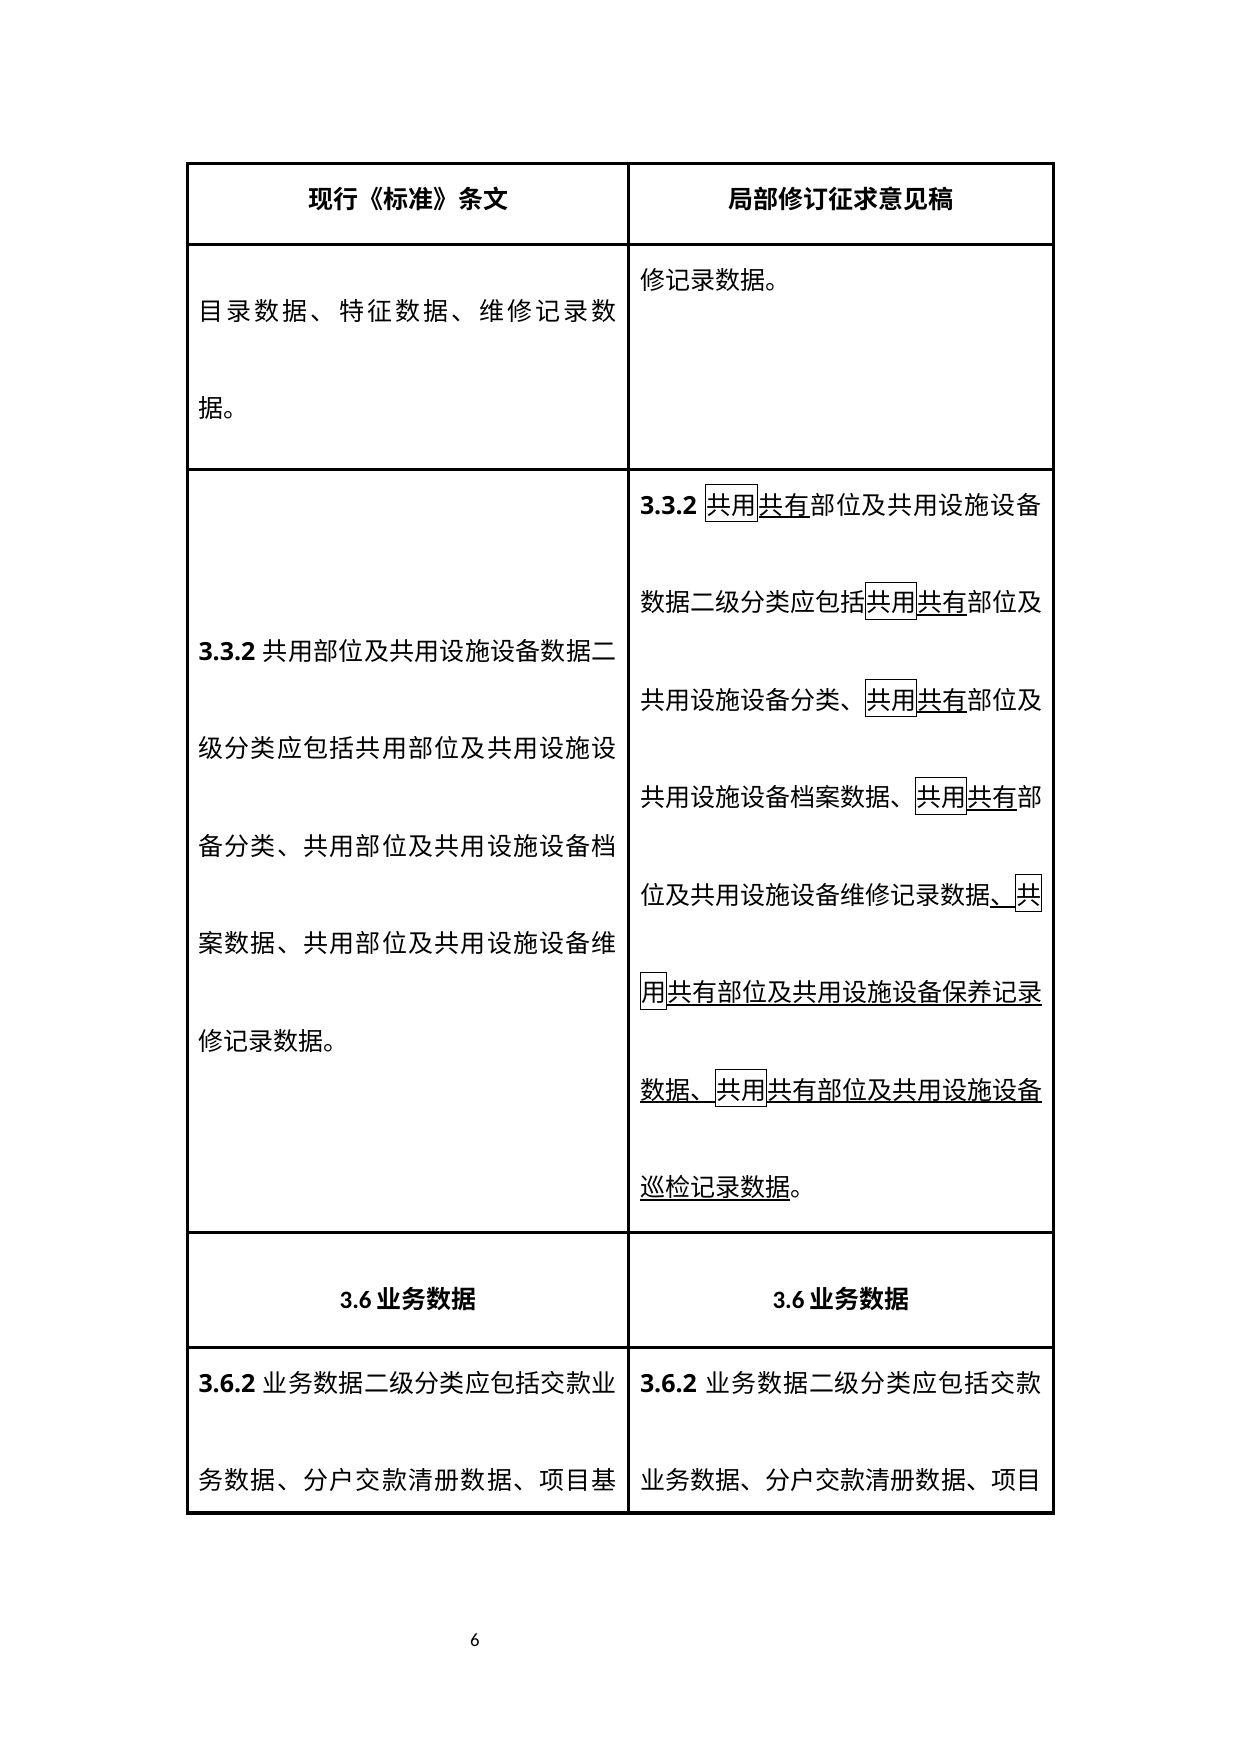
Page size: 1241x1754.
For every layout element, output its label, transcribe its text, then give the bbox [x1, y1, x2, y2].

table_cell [189, 246, 627, 468]
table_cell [630, 1349, 1052, 1511]
table_cell 3.3.2 共用部位及共用设施设备数据二级分类应包括共用部位及共用设施设备分类、共用部位及共用设施设备档案数据、共用部位及共用设施设备维修记录数据。 [189, 471, 627, 1231]
table_cell 3.3.2 共用共有部位及共用设施设备数据二级分类应包括共用共有部位及共用设施设备分类、共用共有部位及共用设施设备档案数据、共用共有部位及共用设施设备维修记录数据、共用共有部位及共用设施设备保养记录数据、共用共有部位及共用设施设备巡检记录数据。 [630, 471, 1052, 1231]
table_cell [189, 1349, 627, 1511]
table_cell 3.6业务数据 [189, 1234, 627, 1346]
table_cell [630, 246, 1052, 468]
table_header 现行《标准》条文 [189, 165, 627, 243]
table_cell 3.6业务数据 [630, 1234, 1052, 1346]
table_header 局部修订征求意见稿 [630, 165, 1052, 243]
